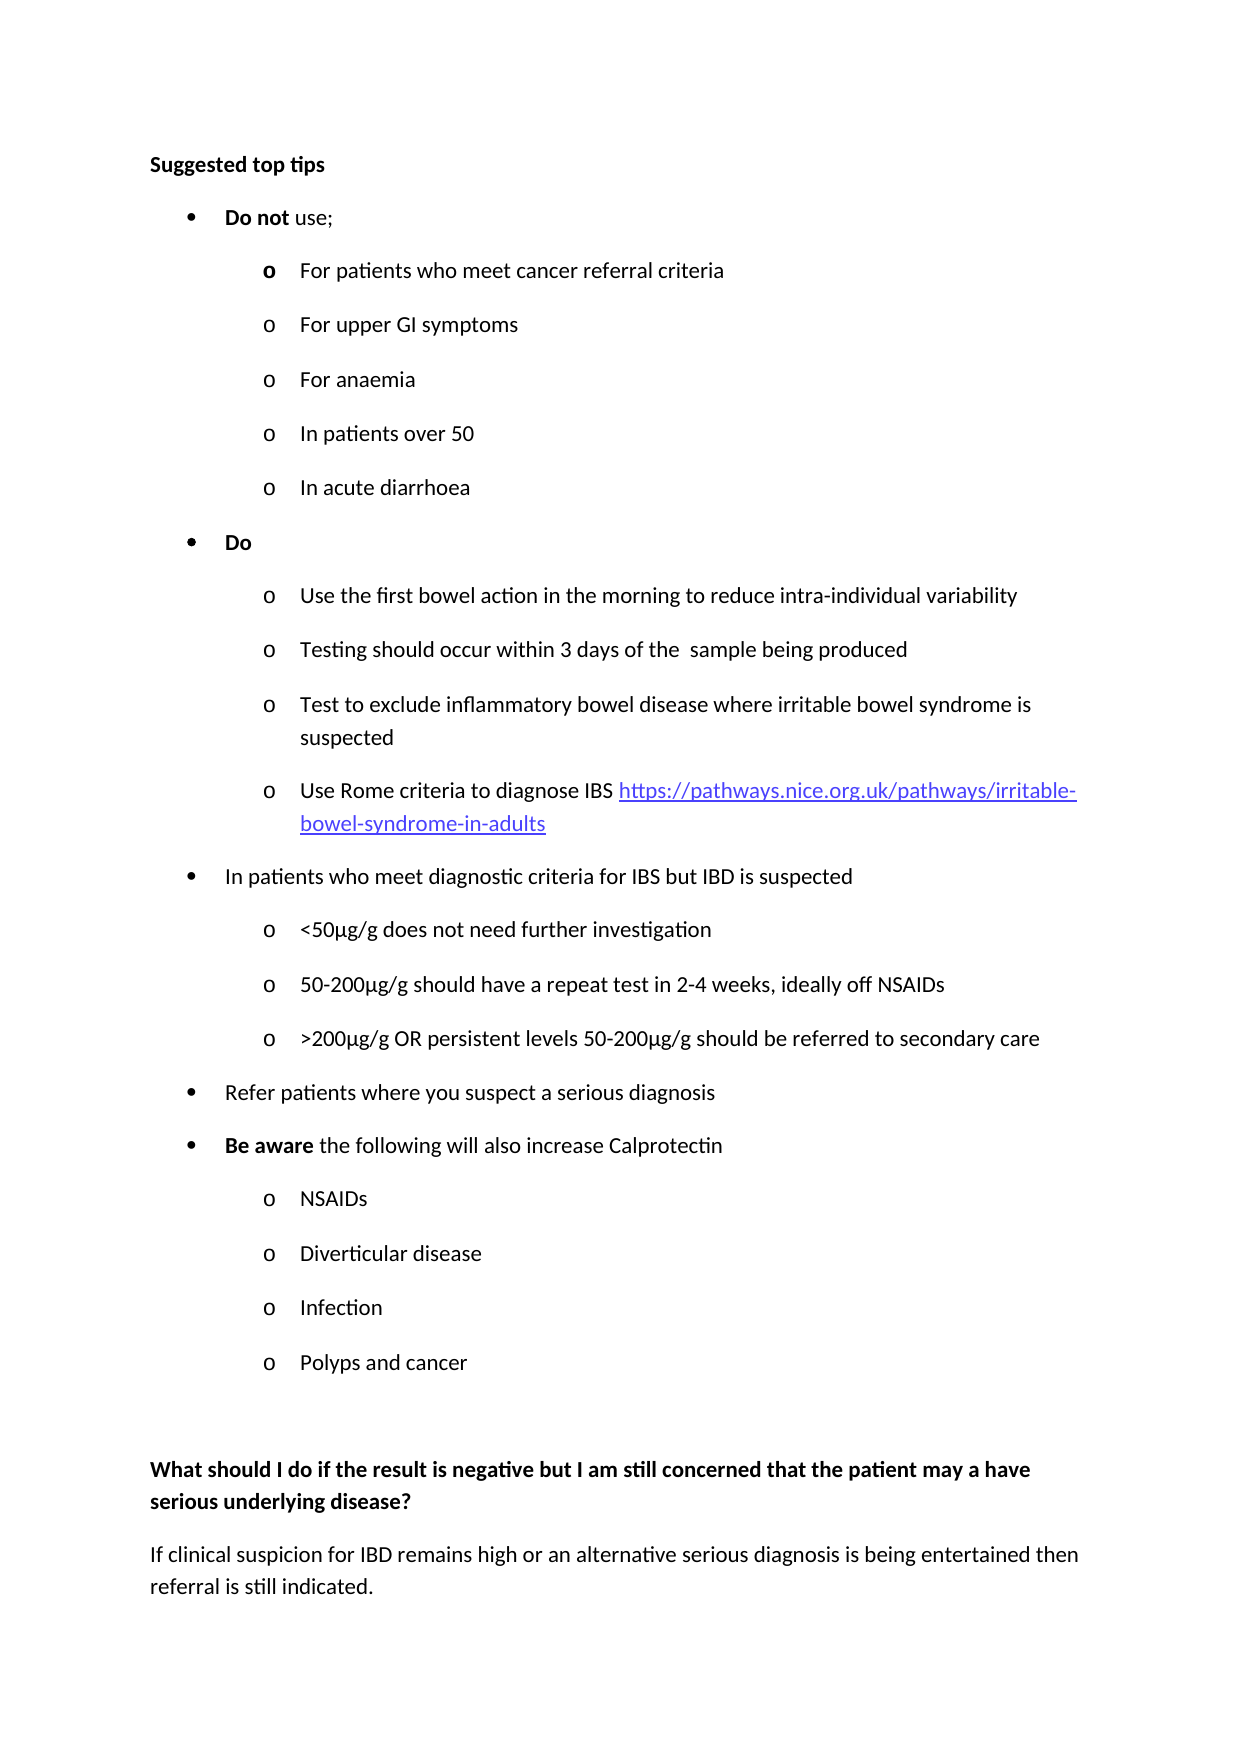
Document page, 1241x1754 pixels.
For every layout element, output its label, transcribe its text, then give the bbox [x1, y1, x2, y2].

text What should I do if the result is negative but I am still concerned that the patient may a have serious underlying disease? [150, 1455, 1090, 1515]
list For patients who meet cancer referral criteria [262, 256, 1090, 285]
list Do [187, 528, 1090, 556]
list 50-200µg/g should have a repeat test in 2-4 weeks, ideally off NSAIDs [262, 970, 1090, 999]
list Use Rome criteria to diagnose IBS https://pathways.nice.org.uk/pathways/irritable-bowel-syndrome-in-adults [262, 776, 1090, 837]
list For upper GI symptoms [262, 310, 1090, 339]
list >200µg/g OR persistent levels 50-200µg/g should be referred to secondary care [262, 1024, 1090, 1053]
text If clinical suspicion for IBD remains high or an alternative serious diagnosis is being entertained then referral is still indicated. [150, 1540, 1090, 1601]
list In patients who meet diagnostic criteria for IBS but IBD is suspected [187, 862, 1090, 890]
list In acute diarrhoea [262, 473, 1090, 503]
list NSAIDs [262, 1184, 1090, 1214]
list Polyps and cancer [262, 1348, 1090, 1377]
list Be aware the following will also increase Calprotectin [187, 1132, 1090, 1159]
list Diverticular disease [262, 1239, 1090, 1268]
list In patients over 50 [262, 419, 1090, 448]
list Infection [262, 1293, 1090, 1322]
list For anaemia [262, 365, 1090, 394]
list <50µg/g does not need further investigation [262, 915, 1090, 944]
list Testing should occur within 3 days of the sample being produced [262, 635, 1090, 664]
text Suggested top tips [150, 150, 1090, 178]
list Test to exclude inflammatory bowel disease where irritable bowel syndrome is suspected [262, 690, 1090, 751]
list Do not use; [187, 203, 1090, 231]
list Refer patients where you suspect a serious diagnosis [187, 1078, 1090, 1107]
list Use the first bowel action in the morning to reduce intra-individual variability [262, 581, 1090, 610]
